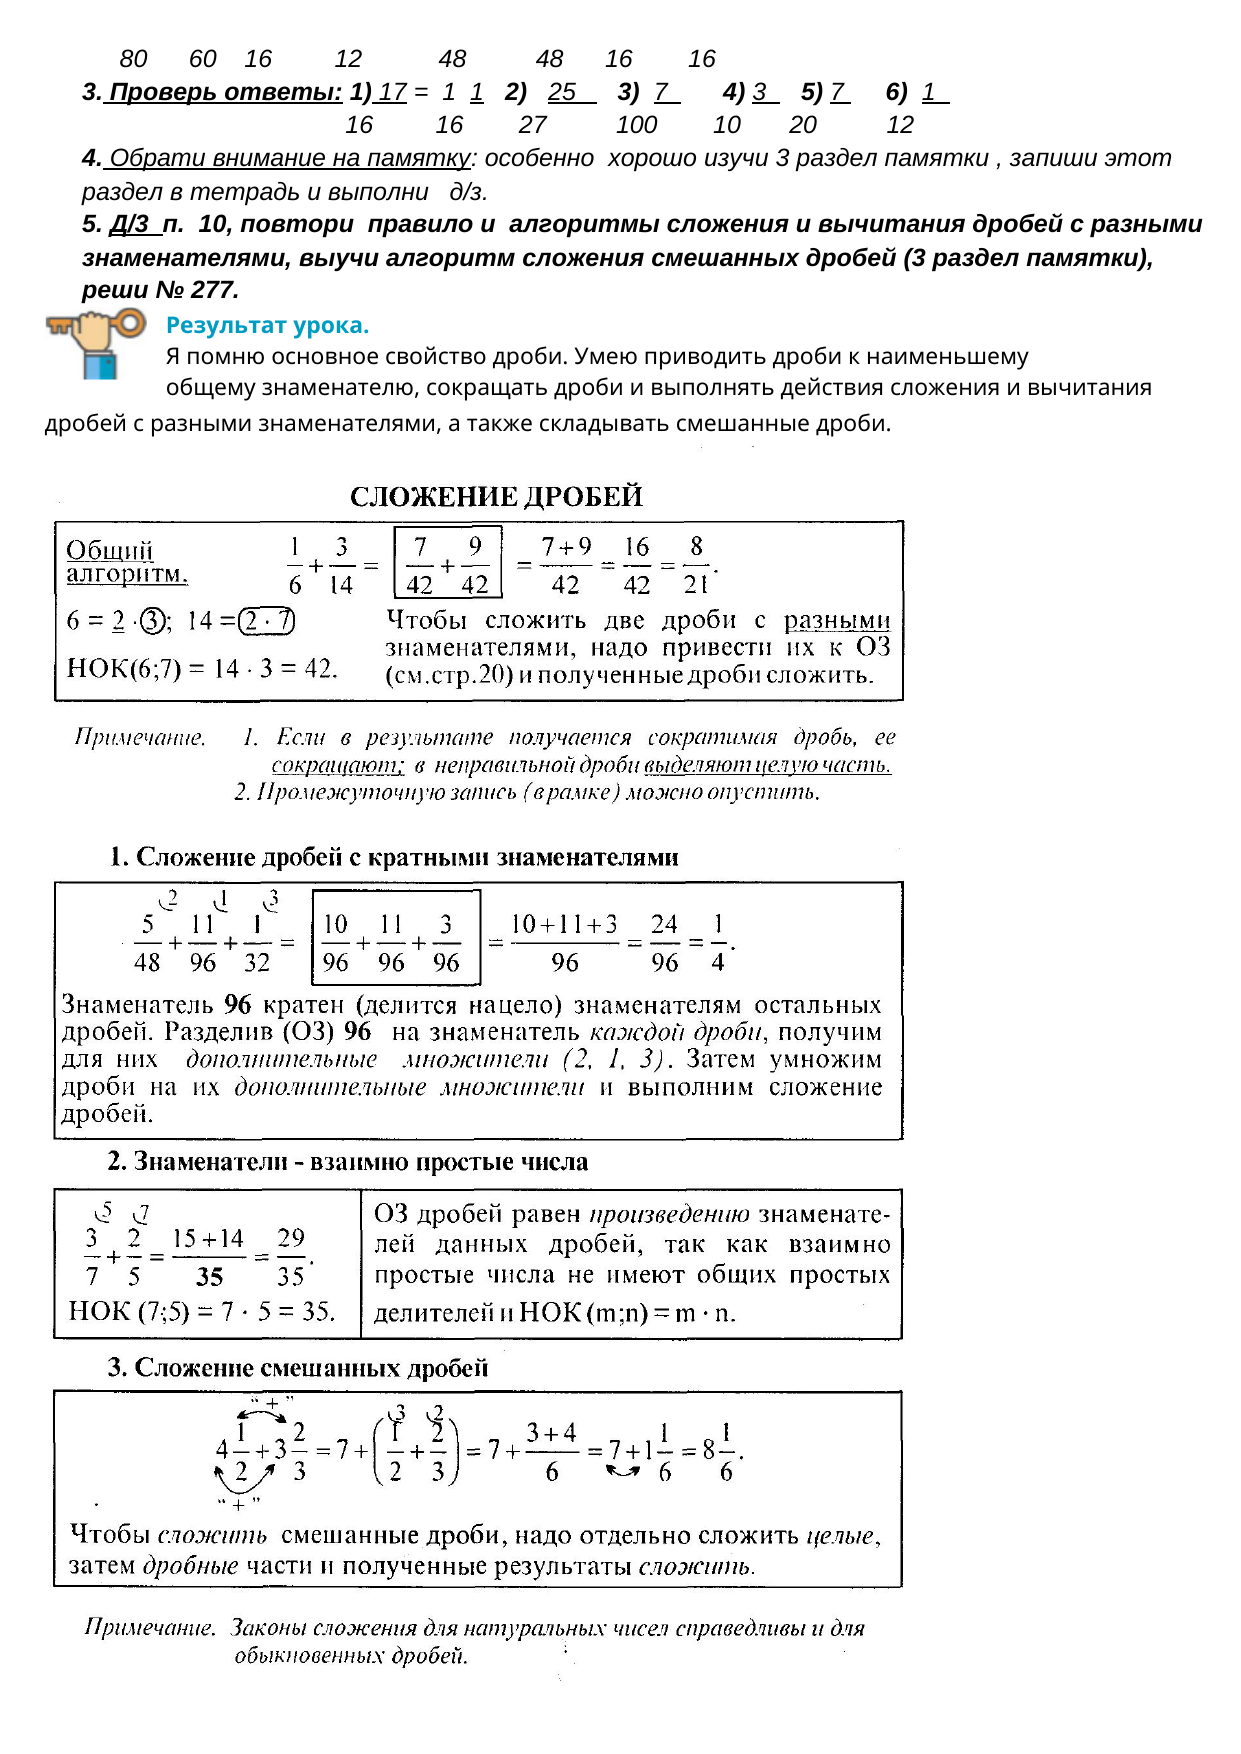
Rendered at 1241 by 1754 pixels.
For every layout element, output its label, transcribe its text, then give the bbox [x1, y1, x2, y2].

text 16 16 27 100 10 20 12 [82, 110, 1211, 139]
text Я помню основное свойство дроби. Умею приводить дроби к наименьшему [147, 340, 1211, 371]
list 80 60 16 12 48 48 16 16 [119, 44, 1211, 73]
text 4. Обрати внимание на памятку: особенно хорошо изучи 3 раздел памятки , запиши этот раздел в тетрадь и выполни д/з. [82, 143, 1211, 205]
text 3. Проверь ответы: 1) 17 = 1 1 2) 25 3) 7 4) 3 5) 7 6) 1 [82, 77, 1211, 106]
picture [44, 442, 912, 1691]
text общему знаменателю, сокращать дроби и выполнять действия сложения и вычитания дробей с разными знаменателями, а также складывать смешанные дроби. [44, 371, 1211, 438]
text Результат урока. [147, 308, 1211, 340]
text 5. Д/3 п. 10, повтори правило и алгоритмы сложения и вычитания дробей с разными знаменателями, выучи алгоритм сложения смешанных дробей (3 раздел памятки), реши № 277. [82, 209, 1211, 304]
